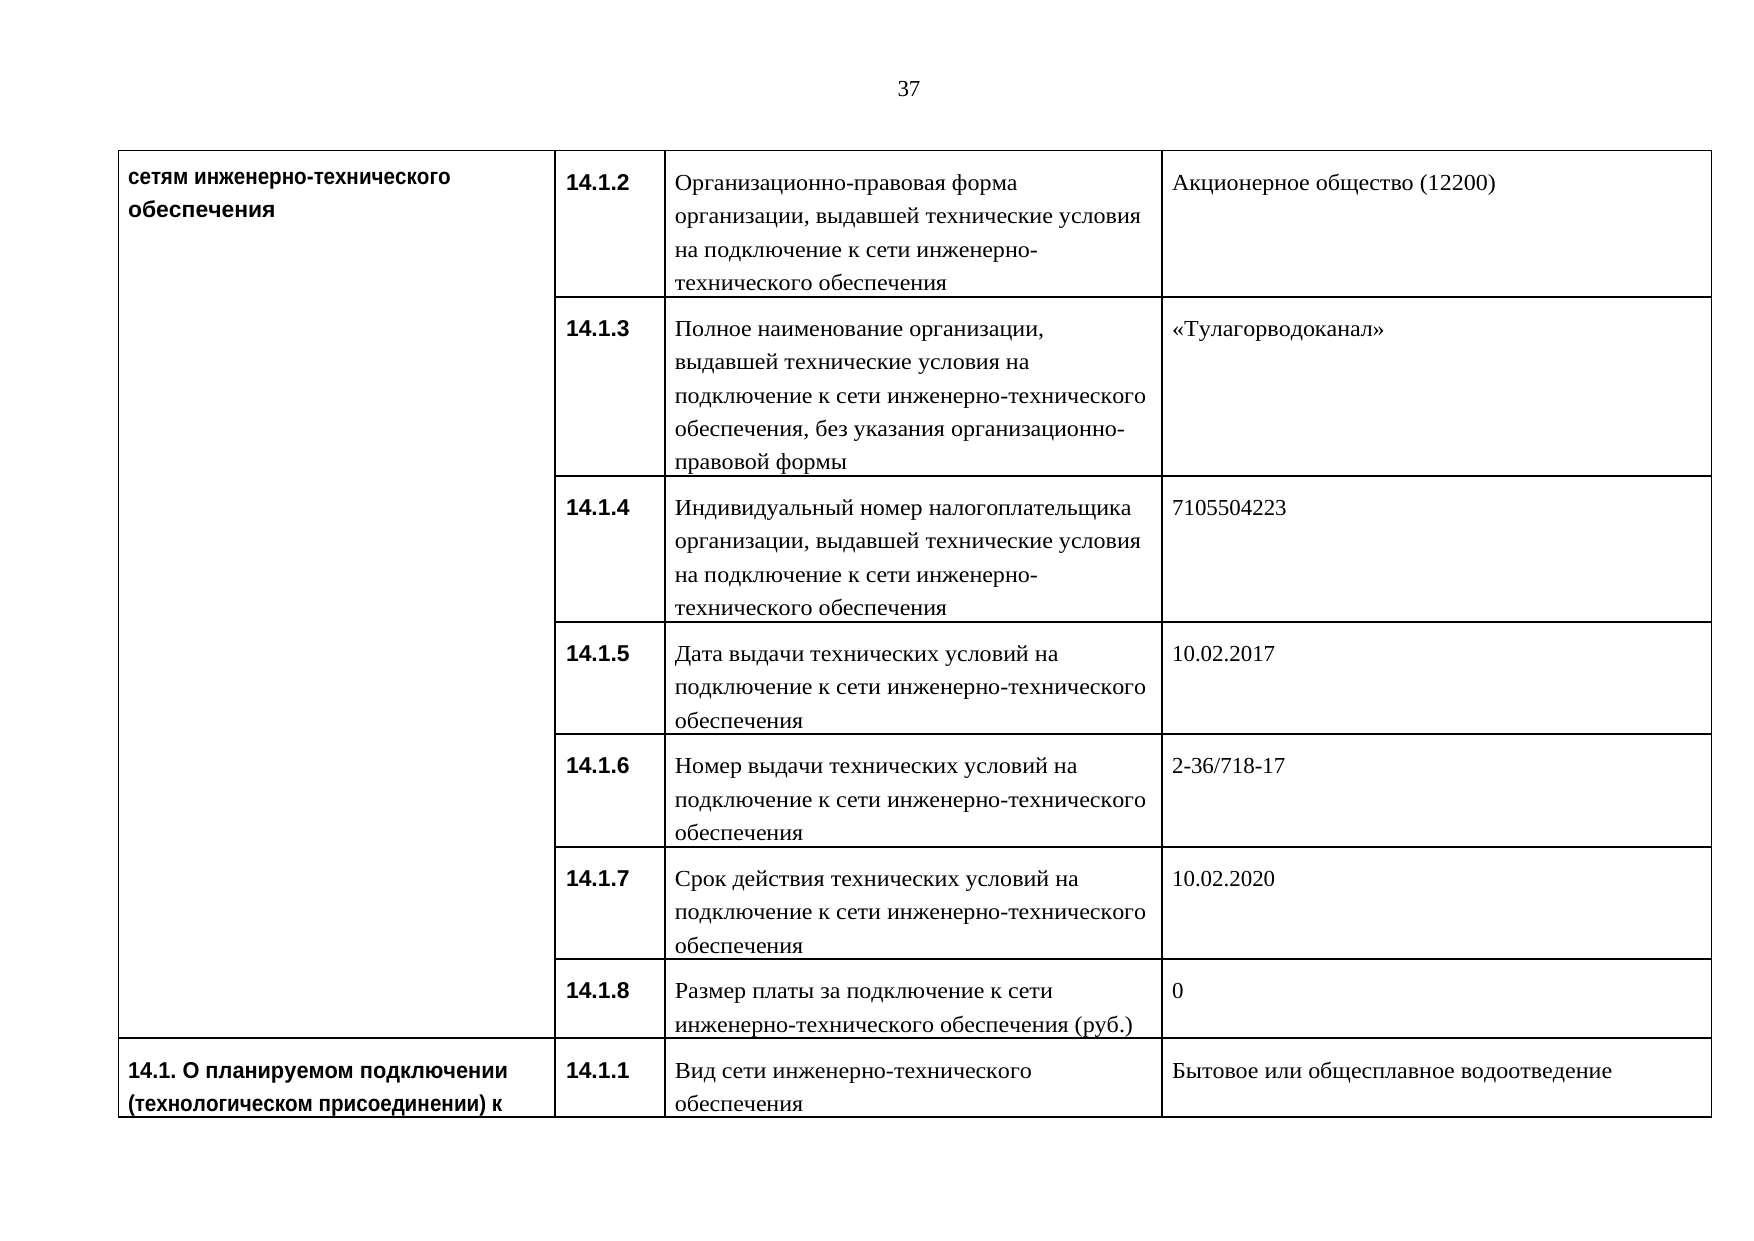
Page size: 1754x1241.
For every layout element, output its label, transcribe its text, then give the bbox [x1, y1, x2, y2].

table_cell 0 [1163, 960, 1711, 1037]
table_header Организационно-правовая форма организации, выдавшей технические условия на подключение к сети инженерно- технического обеспечения [666, 151, 1161, 296]
table_cell Дата выдачи технических условий на подключение к сети инженерно-технического обеспечения [666, 623, 1161, 733]
table_cell 14.1.6 [556, 735, 664, 846]
table_cell 14.1.1 [556, 1039, 664, 1116]
table_cell 14.1.4 [556, 477, 664, 621]
table_cell 14.1. О планируемом подключении (технологическом присоединении) к [119, 1039, 554, 1116]
table_cell Полное наименование организации, выдавшей технические условия на подключение к сети инженерно-технического обеспечения, без указания организационно- правовой формы [666, 298, 1161, 475]
table_header Акционерное общество (12200) [1163, 151, 1711, 296]
table_cell «Тулагорводоканал» [1163, 298, 1711, 475]
table_cell 7105504223 [1163, 477, 1711, 621]
table_cell 14.1.5 [556, 623, 664, 733]
table_cell 14.1.8 [556, 960, 664, 1037]
table_cell Бытовое или общесплавное водоотведение [1163, 1039, 1711, 1116]
table_cell Индивидуальный номер налогоплательщика организации, выдавшей технические условия на подключение к сети инженерно- технического обеспечения [666, 477, 1161, 621]
table_cell 10.02.2020 [1163, 848, 1711, 958]
table_cell Номер выдачи технических условий на подключение к сети инженерно-технического обеспечения [666, 735, 1161, 846]
table_cell Размер платы за подключение к сети инженерно-технического обеспечения (руб.) [666, 960, 1161, 1037]
table_cell 14.1.3 [556, 298, 664, 475]
table_cell 10.02.2017 [1163, 623, 1711, 733]
table_cell 14.1.7 [556, 848, 664, 958]
table_header 14.1.2 [556, 151, 664, 296]
table_header сетям инженерно-технического обеспечения [119, 151, 554, 1037]
table_cell Вид сети инженерно-технического обеспечения [666, 1039, 1161, 1116]
table_cell 2-36/718-17 [1163, 735, 1711, 846]
table_cell Срок действия технических условий на подключение к сети инженерно-технического обеспечения [666, 848, 1161, 958]
